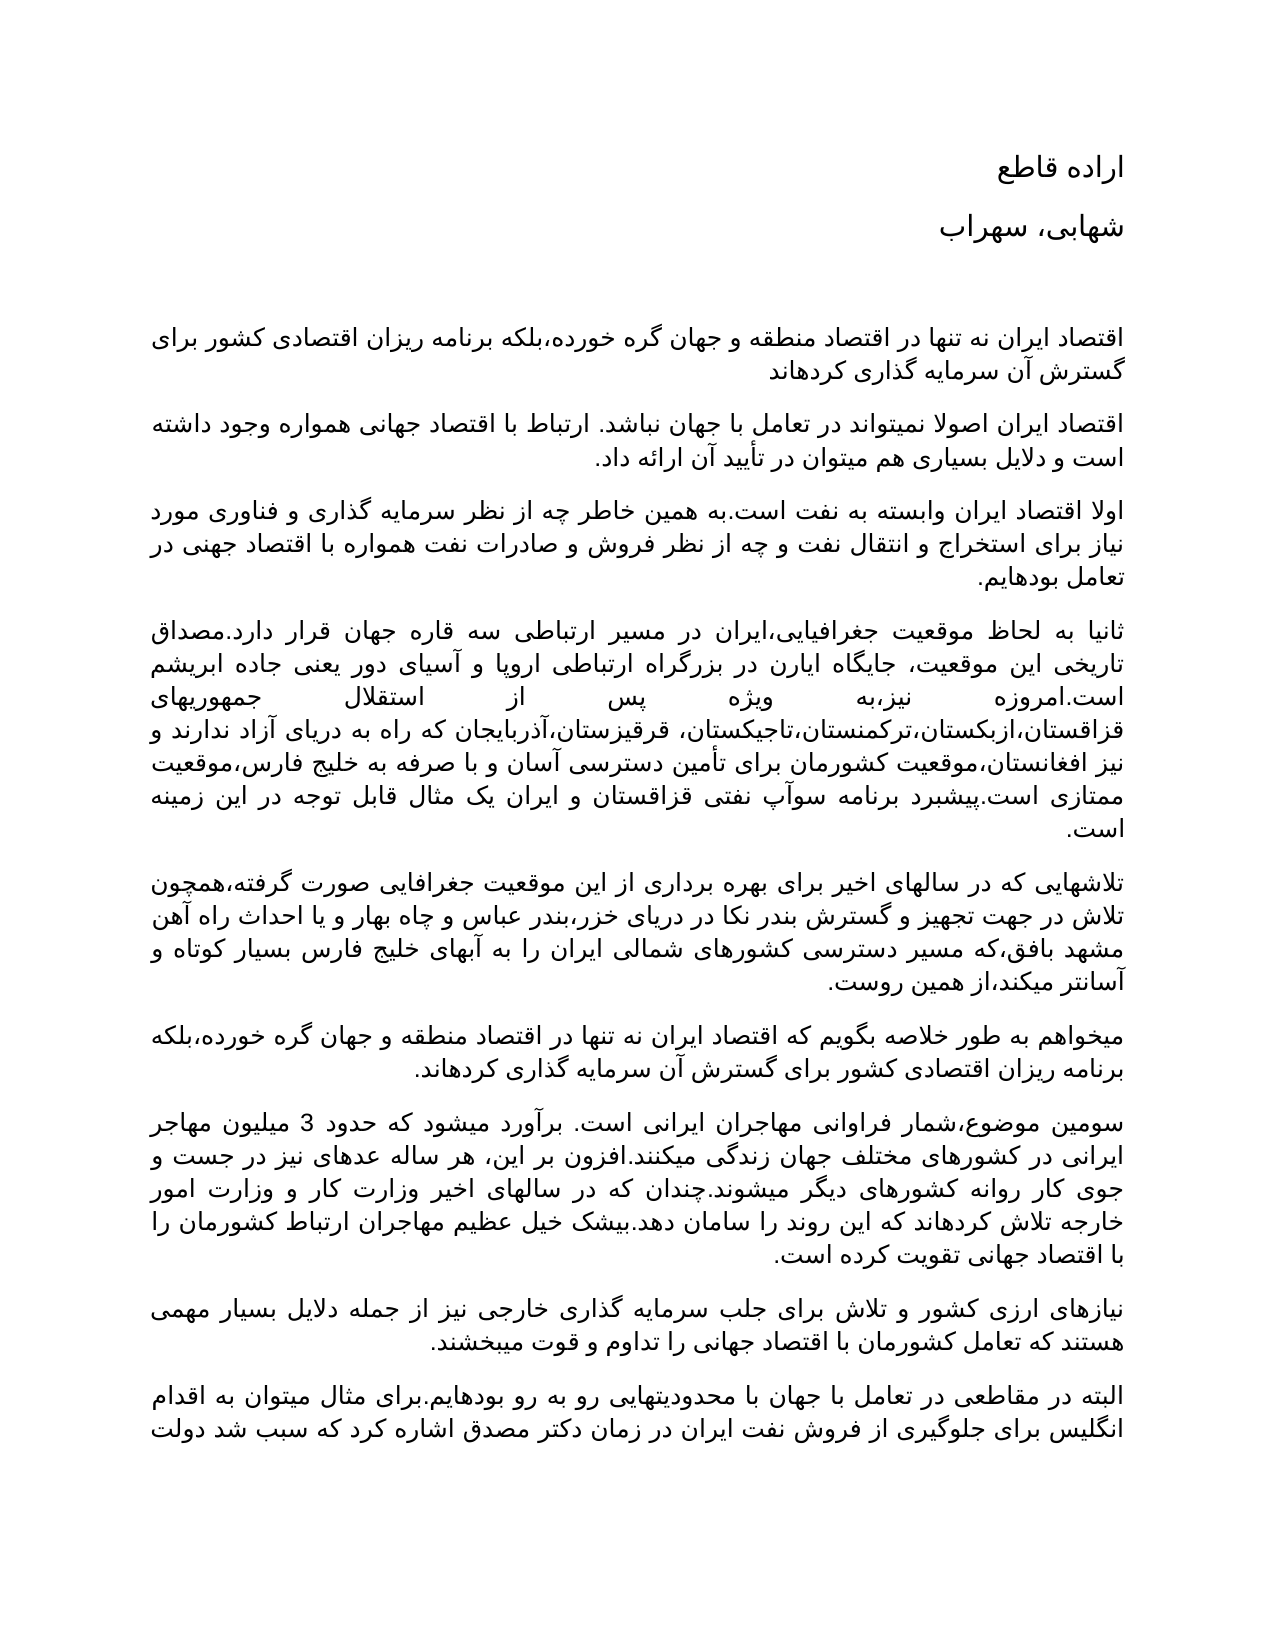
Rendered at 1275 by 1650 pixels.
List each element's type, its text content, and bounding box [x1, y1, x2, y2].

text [150, 1381, 1125, 1443]
text اولا اقتصاد ایران وابسته به نفت است.به همین خاطر چه‏ از نظر سرمایه گذاری و فناوری مورد نیاز برای استخراج و انتقال نفت و چه از نظر فروش و صادرات نفت همواره با اقتصاد جهنی در تعامل بوده‏ایم. [150, 496, 1125, 591]
text می‏خواهم به طور خلاصه بگویم که اقتصاد ایران نه تنها در اقتصاد منطقه و جهان گره خورده،بلکه برنامه ریزان‏ اقتصادی کشور برای گسترش آن سرمایه گذاری کرده‏اند. [150, 1021, 1125, 1083]
text شهابی، سهراب [150, 209, 1125, 243]
text اقتصاد ایران نه تنها در اقتصاد منطقه و جهان‏ گره خورده،بلکه‏ برنامه ریزان اقتصادی‏ کشور برای گسترش آن‏ سرمایه گذاری کرده‏اند [150, 323, 1125, 384]
text ثانیا به لحاظ موقعیت جغرافیایی،ایران در مسیر ارتباطی‏ سه قاره جهان قرار دارد.مصداق تاریخی این موقعیت، جایگاه ایارن در بزرگراه ارتباطی اروپا و آسیای دور یعنی‏ جاده ابریشم است.امروزه نیز،به ویژه پس از استقلال‏ جمهوری‏های قزاقستان،ازبکستان،ترکمنستان،تاجیکستان، قرقیزستان،آذربایجان که راه به دریای آزاد ندارند و نیز افغانستان،موقعیت کشورمان برای تأمین دسترسی آسان و با صرفه به خلیج فارس،موقعیت ممتازی است.پیشبرد برنامه سوآپ نفتی قزاقستان و ایران یک مثال قابل توجه در این زمینه است. [150, 616, 1125, 843]
text اراده قاطع [150, 150, 1125, 183]
text تلاش‏هایی که در سال‏های اخیر برای بهره برداری از این‏ موقعیت جغرافایی صورت گرفته،همچون تلاش در جهت‏ تجهیز و گسترش بندر نکا در دریای خزر،بندر عباس و چاه بهار و یا احداث راه آهن مشهد بافق،که مسیر دسترسی‏ کشورهای شمالی ایران را به آب‏های خلیج فارس بسیار کوتاه و آسان‏تر می‏کند،از همین روست. [150, 868, 1125, 996]
text نیازهای ارزی کشور و تلاش برای جلب سرمایه گذاری‏ خارجی نیز از جمله دلایل بسیار مهمی هستند که تعامل‏ کشورمان با اقتصاد جهانی را تداوم و قوت می‏بخشند. [150, 1294, 1125, 1356]
text اقتصاد ایران اصولا نمی‏تواند در تعامل با جهان نباشد. ارتباط با اقتصاد جهانی همواره وجود داشته است و دلایل‏ بسیاری هم می‏توان در تأیید آن ارائه داد. [150, 409, 1125, 471]
text سومین موضوع،شمار فراوانی مهاجران ایرانی است. برآورد می‏شود که حدود 3 میلیون مهاجر ایرانی در کشورهای مختلف جهان زندگی می‏کنند.افزون بر این، هر ساله عده‏ای نیز در جست و جوی کار روانه کشورهای‏ دیگر می‏شوند.چندان که در سال‏های اخیر وزارت کار و وزارت امور خارجه تلاش کرده‏اند که این روند را سامان‏ دهد.بی‏شک خیل عظیم مهاجران ارتباط کشورمان را با اقتصاد جهانی تقویت کرده است. [150, 1108, 1125, 1269]
